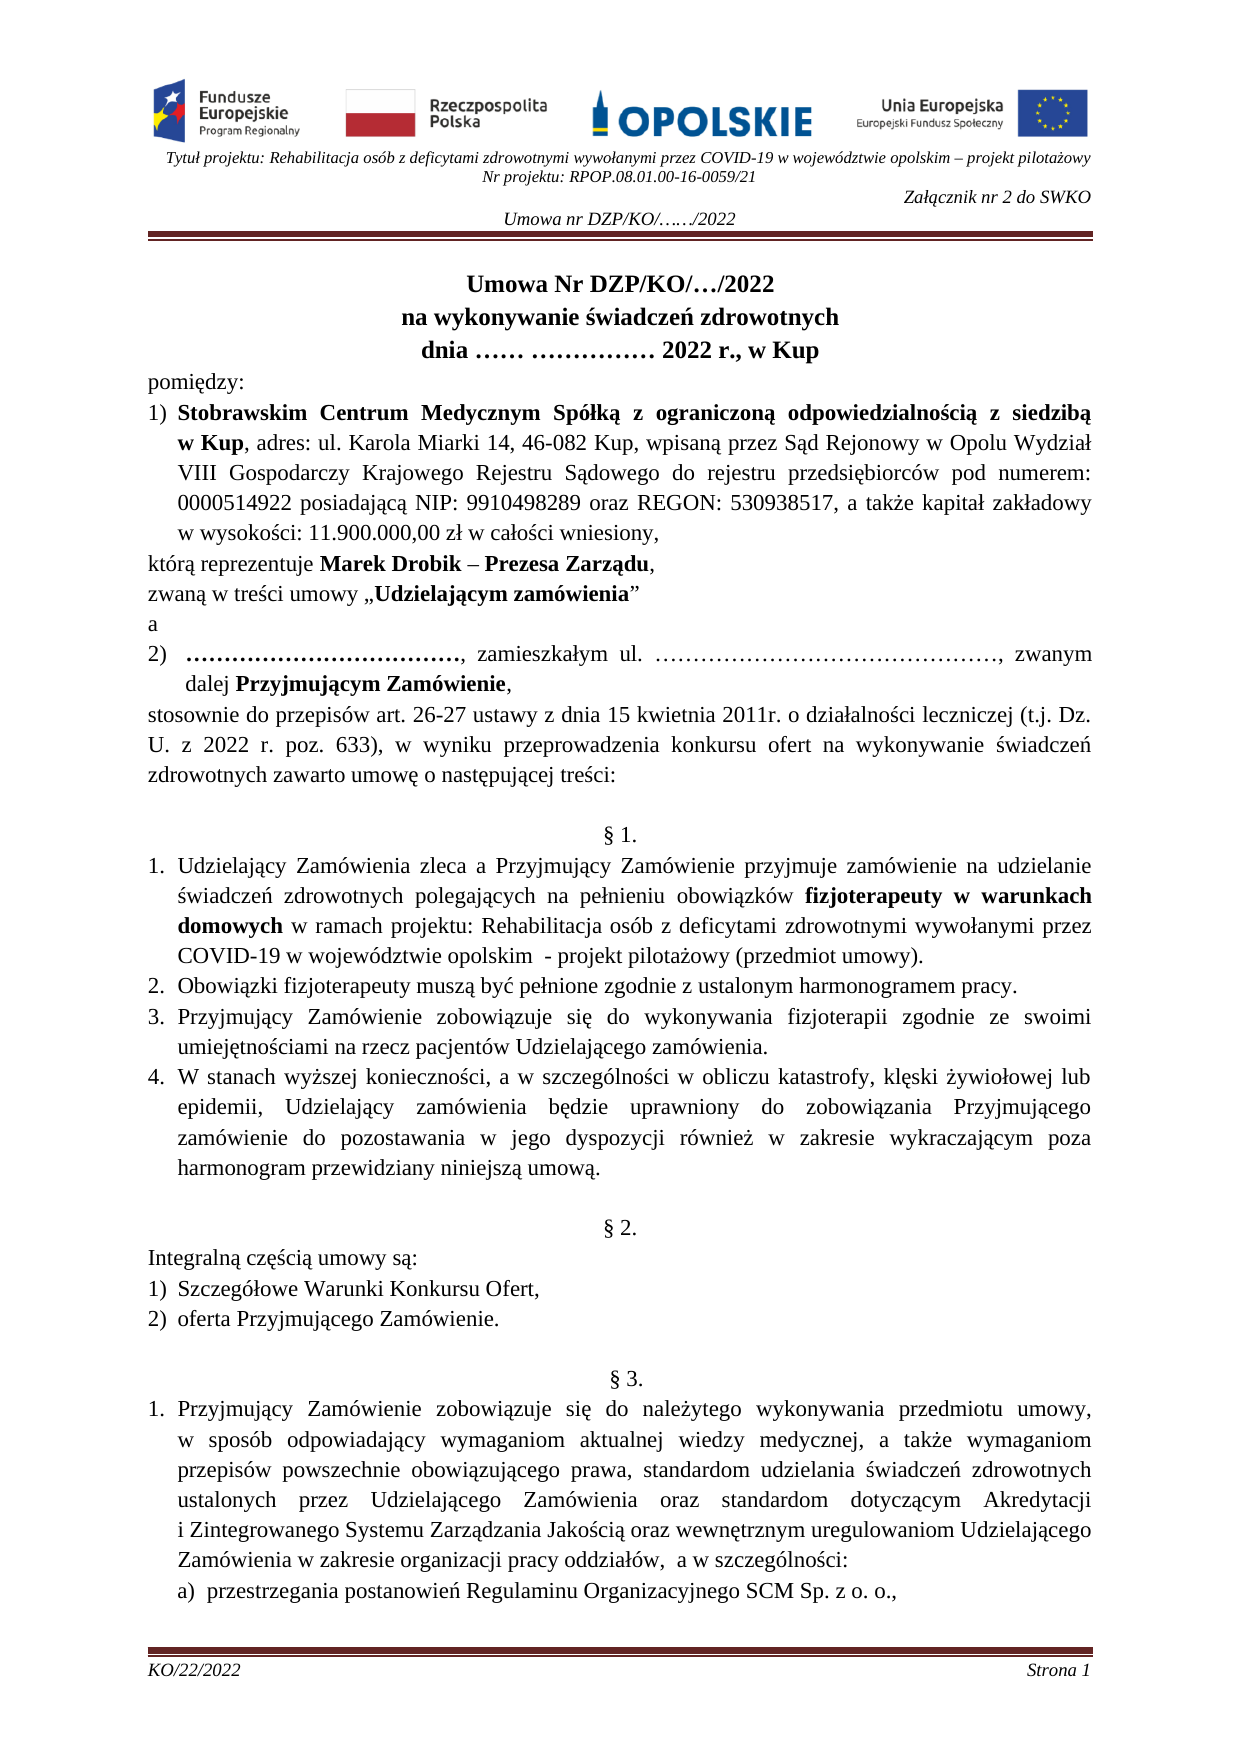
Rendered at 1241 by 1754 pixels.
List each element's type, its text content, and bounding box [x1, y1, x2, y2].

text na wykonywanie świadczeń zdrowotnych [148, 302, 1093, 331]
text § 3. [160, 1365, 1093, 1392]
list Obowiązki fizjoterapeuty muszą być pełnione zgodnie z ustalonym harmonogramem pracy. [148, 973, 1093, 999]
text 1) Szczegółowe Warunki Konkursu Ofert, [148, 1275, 1093, 1301]
list Przyjmujący Zamówienie zobowiązuje się do wykonywania fizjoterapii zgodnie ze swoimi umiejętnościami na rzecz pacjentów Udzielającego zamówienia. [148, 1003, 1093, 1059]
list Udzielający Zamówienia zleca a Przyjmujący Zamówienie przyjmuje zamówienie na udzielanie świadczeń zdrowotnych polegających na pełnieniu obowiązków fizjoterapeuty w warunkach domowych w ramach projektu: Rehabilitacja osób z deficytami zdrowotnymi wywołanymi przez COVID-19 w województwie opolskim - projekt pilotażowy (przedmiot umowy). [148, 852, 1093, 969]
text którą reprezentuje Marek Drobik – Prezesa Zarządu, [148, 550, 1093, 576]
list W stanach wyższej konieczności, a w szczególności w obliczu katastrofy, klęski żywiołowej lub epidemii, Udzielający zamówienia będzie uprawniony do zobowiązania Przyjmującego zamówienie do pozostawania w jego dyspozycji również w zakresie wykraczającym poza harmonogram przewidziany niniejszą umową. [148, 1063, 1093, 1180]
text § 2. [148, 1214, 1093, 1241]
text zwaną w treści umowy „Udzielającym zamówienia” [148, 580, 1093, 606]
text Umowa Nr DZP/KO/…/2022 [148, 269, 1093, 298]
text stosownie do przepisów art. 26-27 ustawy z dnia 15 kwietnia 2011r. o działalności leczniczej (t.j. Dz. U. z 2022 r. poz. 633), w wyniku przeprowadzenia konkursu ofert na wykonywanie świadczeń zdrowotnych zawarto umowę o następującej treści: [148, 701, 1093, 787]
list ………………………………, zamieszkałym ul. ………………………………………, zwanym dalej Przyjmującym Zamówienie, [148, 640, 1093, 697]
text a [148, 610, 1093, 636]
list Przyjmujący Zamówienie zobowiązuje się do należytego wykonywania przedmiotu umowy, w sposób odpowiadający wymaganiom aktualnej wiedzy medycznej, a także wymaganiom przepisów powszechnie obowiązującego prawa, standardom udzielania świadczeń zdrowotnych ustalonych przez Udzielającego Zamówienia oraz standardom dotyczącym Akredytacji i Zintegrowanego Systemu Zarządzania Jakością oraz wewnętrznym uregulowaniom Udzielającego Zamówienia w zakresie organizacji pracy oddziałów, a w szczególności: [148, 1396, 1093, 1573]
picture [147, 73, 1093, 148]
list Stobrawskim Centrum Medycznym Spółką z ograniczoną odpowiedzialnością z siedzibą w Kup, adres: ul. Karola Miarki 14, 46-082 Kup, wpisaną przez Sąd Rejonowy w Opolu Wydział VIII Gospodarczy Krajowego Rejestru Sądowego do rejestru przedsiębiorców pod numerem: 0000514922 posiadającą NIP: 9910498289 oraz REGON: 530938517, a także kapitał zakładowy w wysokości: 11.900.000,00 zł w całości wniesiony, [148, 399, 1093, 546]
text dnia …… …………… 2022 r., w Kup [148, 335, 1093, 364]
list przestrzegania postanowień Regulaminu Organizacyjnego SCM Sp. z o. o., [177, 1577, 1093, 1603]
text 2) oferta Przyjmującego Zamówienie. [148, 1305, 1093, 1331]
text pomiędzy: [148, 368, 1093, 395]
text Integralną częścią umowy są: [148, 1244, 1093, 1271]
text § 1. [148, 822, 1093, 848]
